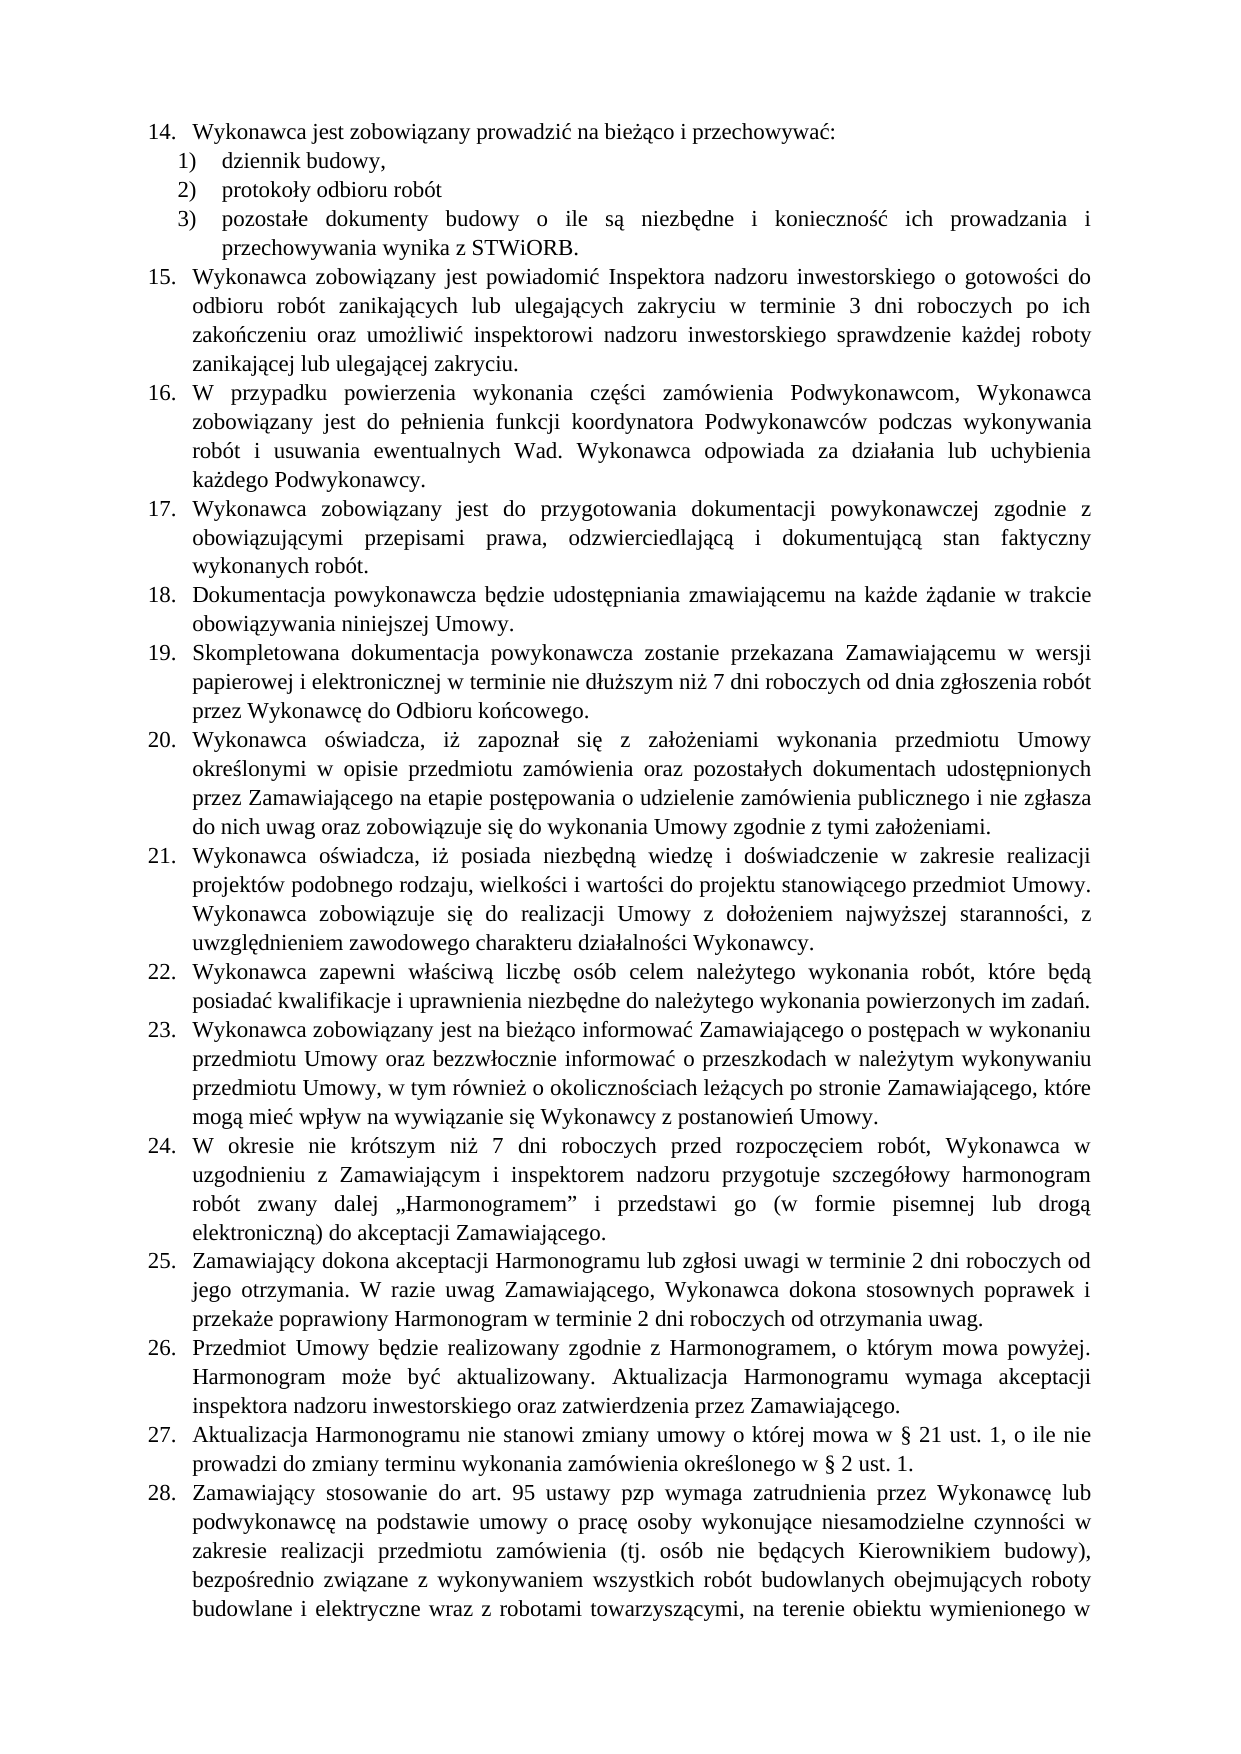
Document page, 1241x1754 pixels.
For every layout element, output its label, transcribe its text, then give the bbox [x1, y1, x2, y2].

list Przedmiot Umowy będzie realizowany zgodnie z Harmonogramem, o którym mowa powyżej. Harmonogram może być aktualizowany. Aktualizacja Harmonogramu wymaga akceptacji inspektora nadzoru inwestorskiego oraz zatwierdzenia przez Zamawiającego. [148, 1334, 1092, 1419]
list W przypadku powierzenia wykonania części zamówienia Podwykonawcom, Wykonawca zobowiązany jest do pełnienia funkcji koordynatora Podwykonawców podczas wykonywania robót i usuwania ewentualnych Wad. Wykonawca odpowiada za działania lub uchybienia każdego Podwykonawcy. [148, 379, 1092, 492]
list Wykonawca zapewni właściwą liczbę osób celem należytego wykonania robót, które będą posiadać kwalifikacje i uprawnienia niezbędne do należytego wykonania powierzonych im zadań. [148, 958, 1092, 1013]
list Wykonawca oświadcza, iż zapoznał się z założeniami wykonania przedmiotu Umowy określonymi w opisie przedmiotu zamówienia oraz pozostałych dokumentach udostępnionych przez Zamawiającego na etapie postępowania o udzielenie zamówienia publicznego i nie zgłasza do nich uwag oraz zobowiązuje się do wykonania Umowy zgodnie z tymi założeniami. [148, 726, 1092, 839]
list Wykonawca zobowiązany jest na bieżąco informować Zamawiającego o postępach w wykonaniu przedmiotu Umowy oraz bezzwłocznie informować o przeszkodach w należytym wykonywaniu przedmiotu Umowy, w tym również o okolicznościach leżących po stronie Zamawiającego, które mogą mieć wpływ na wywiązanie się Wykonawcy z postanowień Umowy. [148, 1016, 1092, 1129]
list Wykonawca zobowiązany jest do przygotowania dokumentacji powykonawczej zgodnie z obowiązującymi przepisami prawa, odzwierciedlającą i dokumentującą stan faktyczny wykonanych robót. [148, 494, 1092, 579]
list Wykonawca jest zobowiązany prowadzić na bieżąco i przechowywać: [148, 118, 1092, 144]
list Skompletowana dokumentacja powykonawcza zostanie przekazana Zamawiającemu w wersji papierowej i elektronicznej w terminie nie dłuższym niż 7 dni roboczych od dnia zgłoszenia robót przez Wykonawcę do Odbioru końcowego. [148, 639, 1092, 724]
list pozostałe dokumenty budowy o ile są niezbędne i konieczność ich prowadzania i przechowywania wynika z STWiORB. [177, 205, 1092, 260]
list Dokumentacja powykonawcza będzie udostępniania zmawiającemu na każde żądanie w trakcie obowiązywania niniejszej Umowy. [148, 581, 1092, 637]
list Wykonawca zobowiązany jest powiadomić Inspektora nadzoru inwestorskiego o gotowości do odbioru robót zanikających lub ulegających zakryciu w terminie 3 dni roboczych po ich zakończeniu oraz umożliwić inspektorowi nadzoru inwestorskiego sprawdzenie każdej roboty zanikającej lub ulegającej zakryciu. [148, 263, 1092, 376]
list protokoły odbioru robót [177, 176, 1092, 202]
list dziennik budowy, [177, 147, 1092, 173]
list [148, 1479, 1092, 1621]
list Wykonawca oświadcza, iż posiada niezbędną wiedzę i doświadczenie w zakresie realizacji projektów podobnego rodzaju, wielkości i wartości do projektu stanowiącego przedmiot Umowy. Wykonawca zobowiązuje się do realizacji Umowy z dołożeniem najwyższej staranności, z uwzględnieniem zawodowego charakteru działalności Wykonawcy. [148, 842, 1092, 955]
list Aktualizacja Harmonogramu nie stanowi zmiany umowy o której mowa w § 21 ust. 1, o ile nie prowadzi do zmiany terminu wykonania zamówienia określonego w § 2 ust. 1. [148, 1421, 1092, 1477]
list W okresie nie krótszym niż 7 dni roboczych przed rozpoczęciem robót, Wykonawca w uzgodnieniu z Zamawiającym i inspektorem nadzoru przygotuje szczegółowy harmonogram robót zwany dalej „Harmonogramem” i przedstawi go (w formie pisemnej lub drogą elektroniczną) do akceptacji Zamawiającego. [148, 1132, 1092, 1245]
list Zamawiający dokona akceptacji Harmonogramu lub zgłosi uwagi w terminie 2 dni roboczych od jego otrzymania. W razie uwag Zamawiającego, Wykonawca dokona stosownych poprawek i przekaże poprawiony Harmonogram w terminie 2 dni roboczych od otrzymania uwag. [148, 1247, 1092, 1332]
